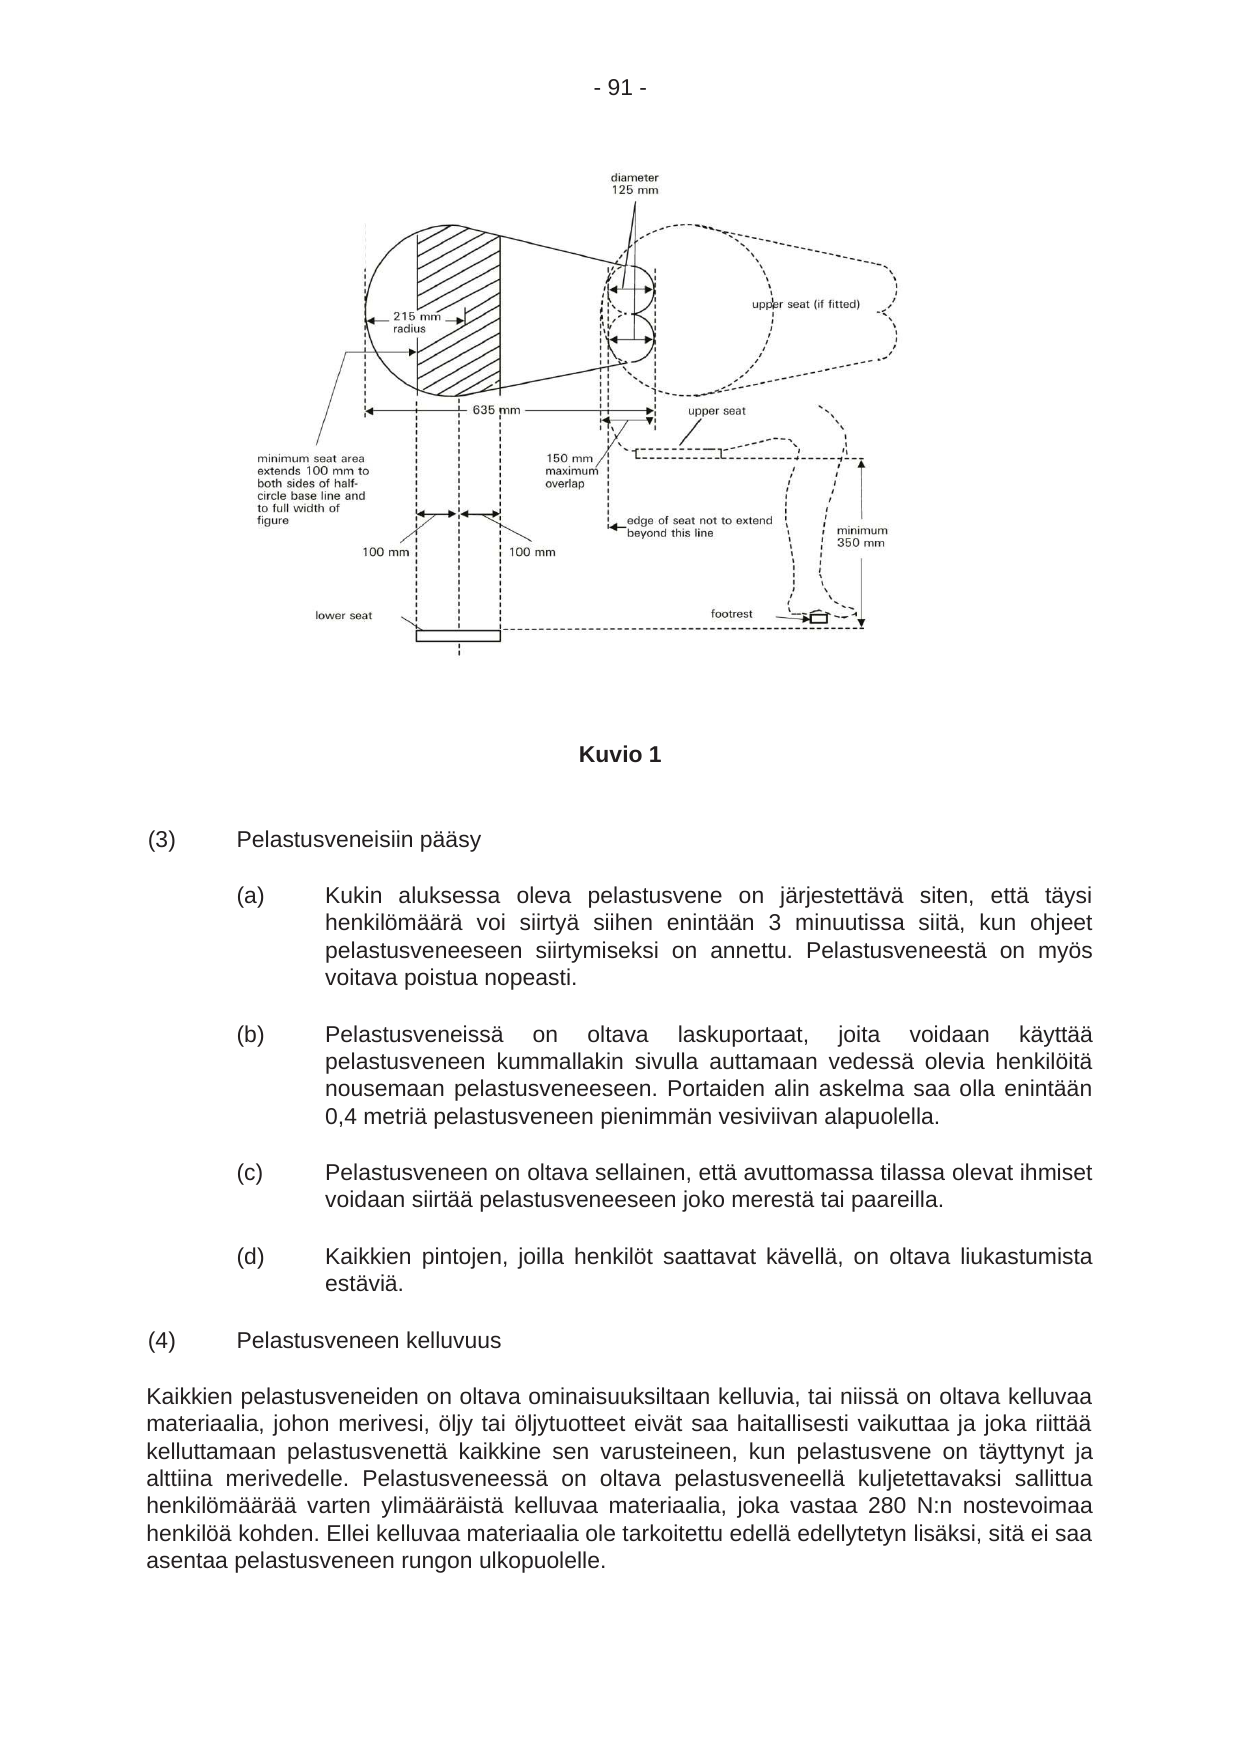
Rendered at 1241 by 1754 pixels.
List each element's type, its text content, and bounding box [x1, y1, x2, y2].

picture [241, 130, 922, 666]
list Pelastusveneen on oltava sellainen, että avuttomassa tilassa olevat ihmiset voidaan siirtää pelastusveneeseen joko merestä tai paareilla. [236, 1159, 1093, 1213]
list Pelastusveneen kelluvuus [148, 1327, 1093, 1353]
list Pelastusveneissä on oltava laskuportaat, joita voidaan käyttää pelastusveneen kummallakin sivulla auttamaan vedessä olevia henkilöitä nousemaan pelastusveneeseen. Portaiden alin askelma saa olla enintään 0,4 metriä pelastusveneen pienimmän vesiviivan alapuolella. [236, 1021, 1093, 1129]
text Kuvio 1 [148, 741, 1093, 767]
list Kaikkien pintojen, joilla henkilöt saattavat kävellä, on oltava liukastumista estäviä. [236, 1243, 1093, 1297]
list Pelastusveneisiin pääsy [148, 826, 1093, 852]
text Kaikkien pelastusveneiden on oltava ominaisuuksiltaan kelluvia, tai niissä on oltava kelluvaa materiaalia, johon merivesi, öljy tai öljytuotteet eivät saa haitallisesti vaikuttaa ja joka riittää kelluttamaan pelastusvenettä kaikkine sen varusteineen, kun pelastusvene on täyttynyt ja alttiina merivedelle. Pelastusveneessä on oltava pelastusveneellä kuljetettavaksi sallittua henkilömäärää varten ylimääräistä kelluvaa materiaalia, joka vastaa 280 N:n nostevoimaa henkilöä kohden. Ellei kelluvaa materiaalia ole tarkoitettu edellä edellytetyn lisäksi, sitä ei saa asentaa pelastusveneen rungon ulkopuolelle. [146, 1383, 1093, 1574]
list Kukin aluksessa oleva pelastusvene on järjestettävä siten, että täysi henkilömäärä voi siirtyä siihen enintään 3 minuutissa siitä, kun ohjeet pelastusveneeseen siirtymiseksi on annettu. Pelastusveneestä on myös voitava poistua nopeasti. [236, 882, 1093, 991]
